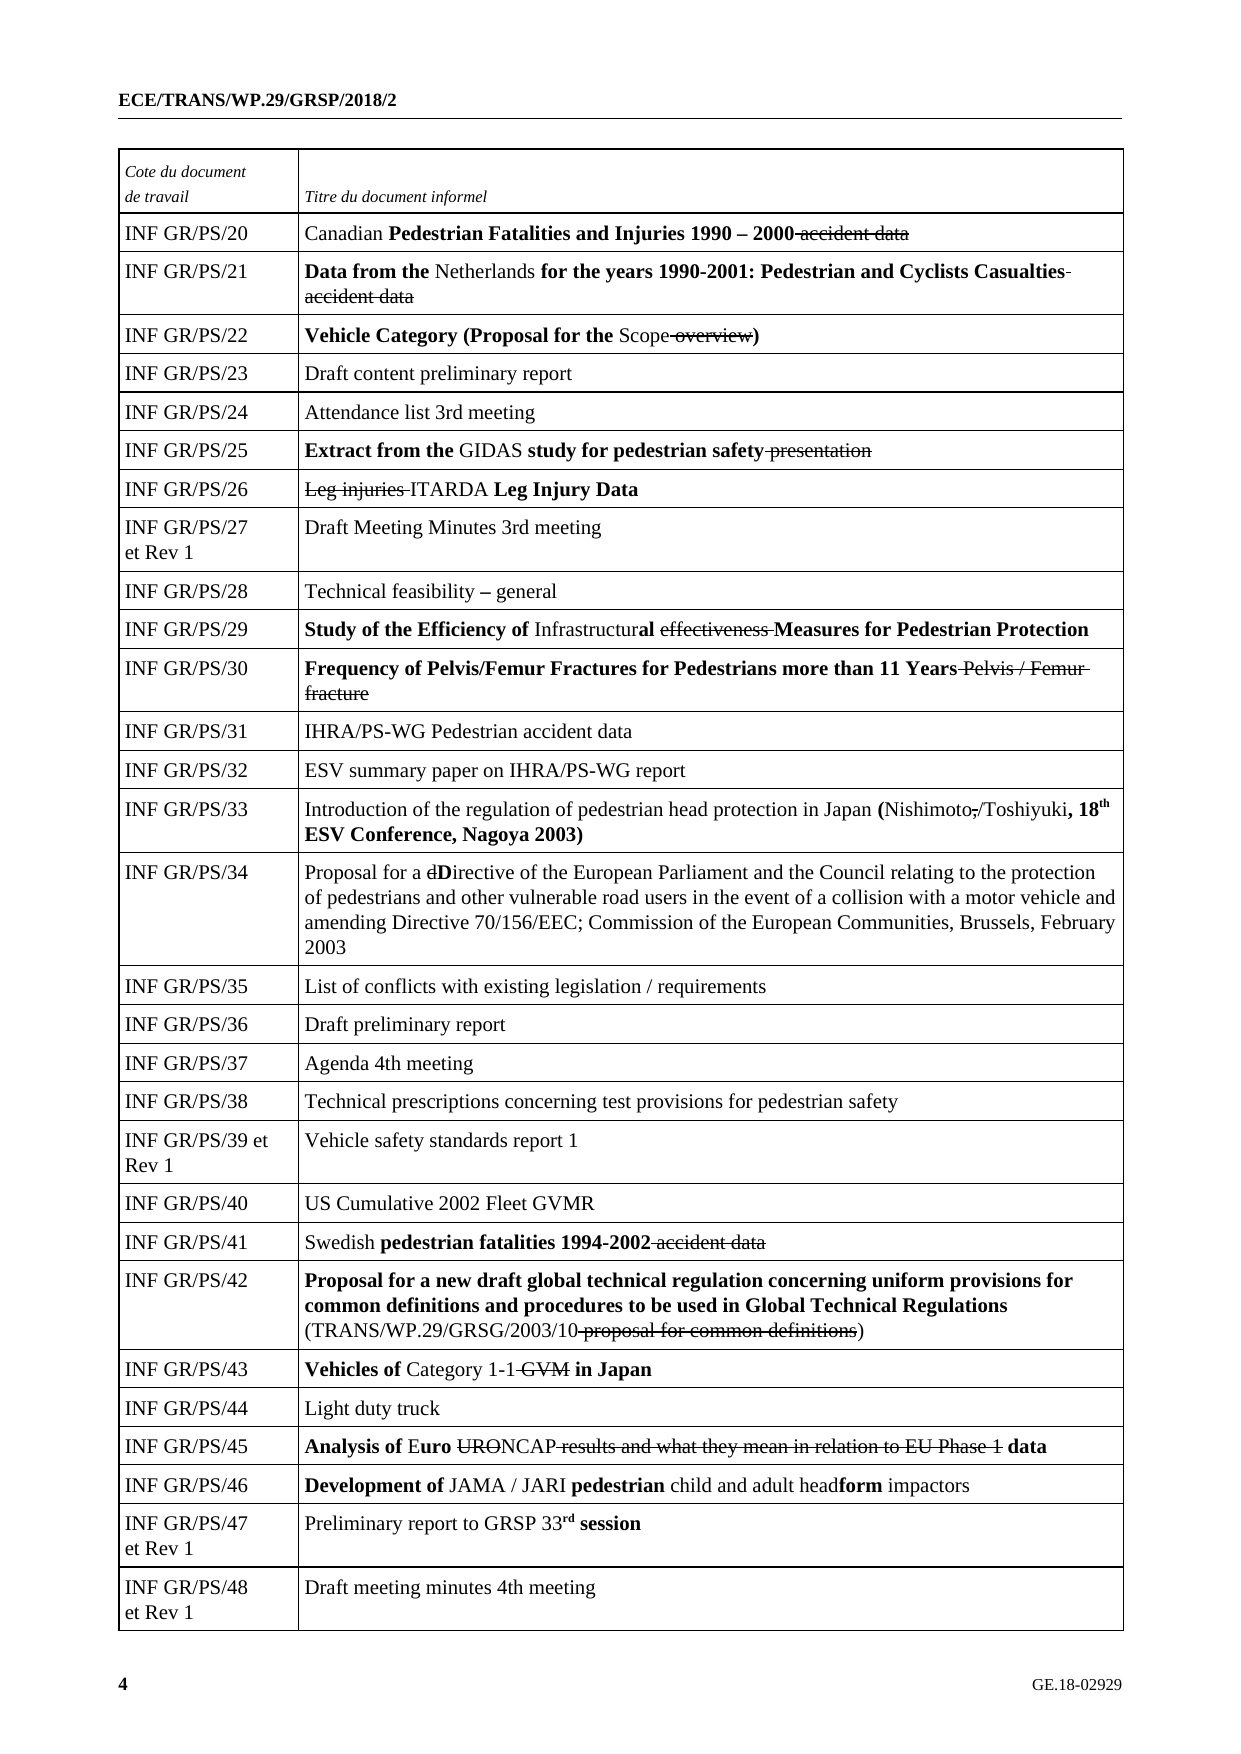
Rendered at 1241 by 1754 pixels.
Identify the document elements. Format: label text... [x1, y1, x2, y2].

table_cell INF GR/PS/36 [120, 1005, 298, 1042]
table_cell Data from the Netherlands for the years 1990-2001: Pedestrian and Cyclists Casualties accident data [299, 252, 1123, 314]
table_cell Canadian Pedestrian Fatalities and Injuries 1990 – 2000 accident data [299, 214, 1123, 251]
table_cell Analysis of Euro URONCAP results and what they mean in relation to EU Phase 1 data [299, 1427, 1123, 1464]
table_cell INF GR/PS/38 [120, 1082, 298, 1119]
table_cell INF GR/PS/37 [120, 1044, 298, 1081]
table_header Titre du document informel [299, 150, 1123, 212]
table_cell INF GR/PS/41 [120, 1223, 298, 1260]
table_cell INF GR/PS/20 [120, 214, 298, 251]
table_cell INF GR/PS/25 [120, 431, 298, 468]
table_cell ESV summary paper on IHRA/PS-WG report [299, 751, 1123, 788]
table_cell INF GR/PS/30 [120, 649, 298, 711]
table_cell INF GR/PS/23 [120, 354, 298, 391]
table_cell INF GR/PS/29 [120, 610, 298, 648]
table_cell INF GR/PS/43 [120, 1350, 298, 1387]
table_cell Vehicle safety standards report 1 [299, 1121, 1123, 1183]
table_cell INF GR/PS/34 [120, 853, 298, 965]
table_cell Development of JAMA / JARI pedestrian child and adult headform impactors [299, 1465, 1123, 1503]
table_cell INF GR/PS/39 et Rev 1 [120, 1121, 298, 1183]
table_cell INF GR/PS/40 [120, 1184, 298, 1222]
table_cell Draft preliminary report [299, 1005, 1123, 1042]
table_cell Technical prescriptions concerning test provisions for pedestrian safety [299, 1082, 1123, 1119]
table_cell INF GR/PS/33 [120, 789, 298, 852]
table_cell INF GR/PS/22 [120, 315, 298, 353]
table_cell Attendance list 3rd meeting [299, 393, 1123, 430]
table_cell Swedish pedestrian fatalities 1994-2002 accident data [299, 1223, 1123, 1260]
table_cell Frequency of Pelvis/Femur Fractures for Pedestrians more than 11 Years Pelvis / Femur fracture [299, 649, 1123, 711]
table_cell Proposal for a new draft global technical regulation concerning uniform provisions for common definitions and procedures to be used in Global Technical Regulations (TRANS/WP.29/GRSG/2003/10 proposal for common definitions) [299, 1261, 1123, 1349]
table_header Cote du document de travail [120, 150, 298, 212]
table_cell INF GR/PS/28 [120, 572, 298, 609]
table_cell Draft content preliminary report [299, 354, 1123, 391]
table_cell INF GR/PS/26 [120, 470, 298, 507]
table_cell INF GR/PS/42 [120, 1261, 298, 1349]
table_cell INF GR/PS/46 [120, 1465, 298, 1503]
table_cell INF GR/PS/45 [120, 1427, 298, 1464]
table_cell INF GR/PS/21 [120, 252, 298, 314]
table_cell US Cumulative 2002 Fleet GVMR [299, 1184, 1123, 1222]
table_cell INF GR/PS/24 [120, 393, 298, 430]
table_cell Leg injuries ITARDA Leg Injury Data [299, 470, 1123, 507]
table_cell INF GR/PS/48 et Rev 1 [120, 1568, 298, 1630]
table_cell List of conflicts with existing legislation / requirements [299, 966, 1123, 1004]
table_cell INF GR/PS/47 et Rev 1 [120, 1504, 298, 1566]
table_cell Agenda 4th meeting [299, 1044, 1123, 1081]
table_cell INF GR/PS/35 [120, 966, 298, 1004]
table_cell Study of the Efficiency of Infrastructural effectiveness Measures for Pedestrian Protection [299, 610, 1123, 648]
table_cell Introduction of the regulation of pedestrian head protection in Japan (Nishimoto,/Toshiyuki, 18th ESV Conference, Nagoya 2003) [299, 789, 1123, 852]
table_cell Preliminary report to GRSP 33rd session [299, 1504, 1123, 1566]
table_cell INF GR/PS/27 et Rev 1 [120, 508, 298, 571]
table_cell Draft meeting minutes 4th meeting [299, 1568, 1123, 1630]
table_cell IHRA/PS-WG Pedestrian accident data [299, 712, 1123, 750]
table_cell Vehicle Category (Proposal for the Scope overview) [299, 315, 1123, 353]
table_cell Extract from the GIDAS study for pedestrian safety presentation [299, 431, 1123, 468]
table_cell Technical feasibility – general [299, 572, 1123, 609]
table_cell INF GR/PS/44 [120, 1388, 298, 1426]
table_cell Proposal for a dDirective of the European Parliament and the Council relating to the protection of pedestrians and other vulnerable road users in the event of a collision with a motor vehicle and amending Directive 70/156/EEC; Commission of the European Communities, Brussels, February 2003 [299, 853, 1123, 965]
table_cell Draft Meeting Minutes 3rd meeting [299, 508, 1123, 571]
table_cell Vehicles of Category 1-1 GVM in Japan [299, 1350, 1123, 1387]
table_cell INF GR/PS/31 [120, 712, 298, 750]
table_cell INF GR/PS/32 [120, 751, 298, 788]
table_cell Light duty truck [299, 1388, 1123, 1426]
